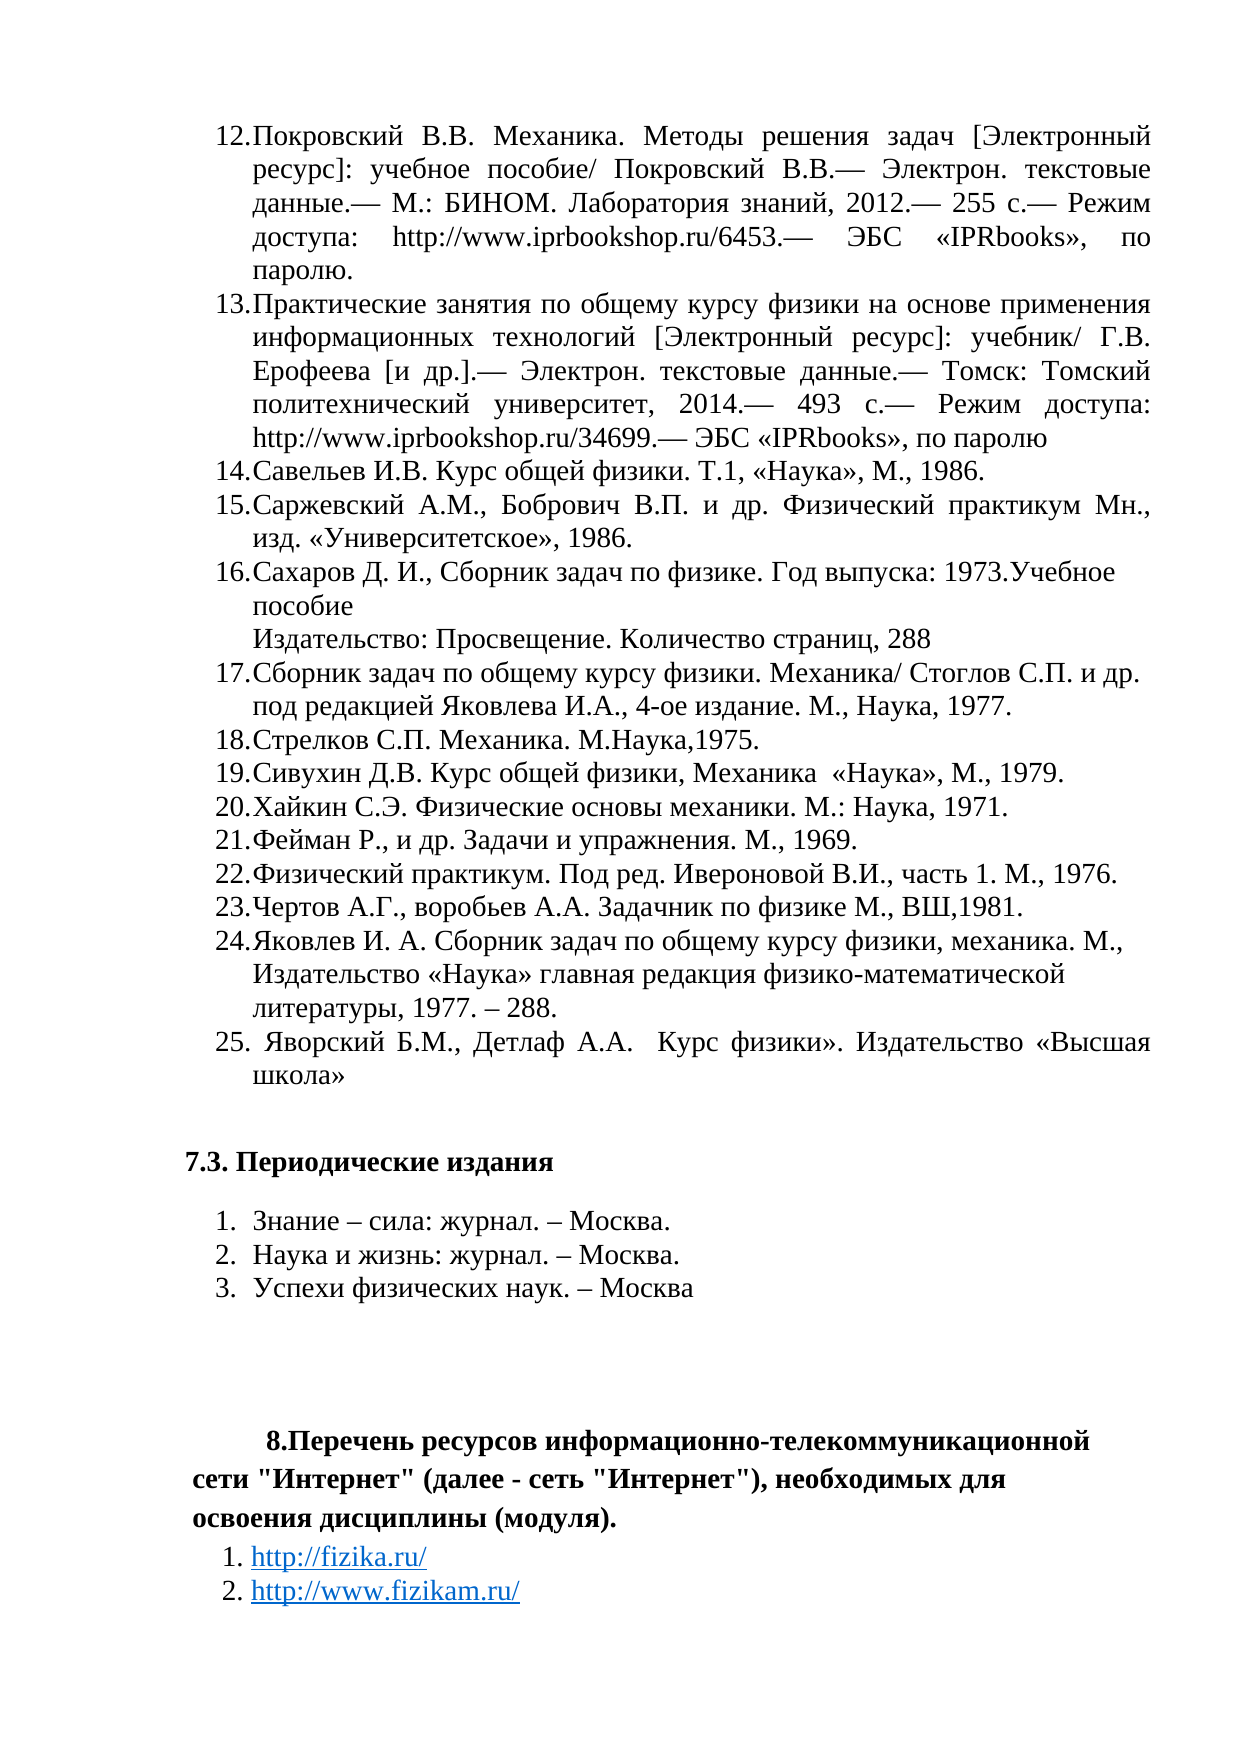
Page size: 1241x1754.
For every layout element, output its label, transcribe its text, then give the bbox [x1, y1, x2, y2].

list Саржевский А.М., Бобрович В.П. и др. Физический практикум Мн., изд. «Университетское», 1986. [215, 487, 1152, 554]
list Чертов А.Г., воробьев А.А. Задачник по физике М., ВШ,1981. [215, 889, 1152, 923]
list Яворский Б.М., Детлаф А.А. Курс физики». Издательство «Высшая школа» [215, 1024, 1152, 1091]
list Савельев И.В. Курс общей физики. Т.1, «Наука», М., 1986. [215, 453, 1152, 487]
list Сахаров Д. И., Сборник задач по физике. Год выпуска: 1973.Учебное пособие Издательство: Просвещение. Количество страниц, 288 [215, 554, 1152, 655]
text 8.Перечень ресурсов информационно-телекоммуникационной сети "Интернет" (далее - сеть "Интернет"), необходимых для освоения дисциплины (модуля). [192, 1423, 1109, 1533]
list Хайкин С.Э. Физические основы механики. М.: Наука, 1971. [215, 789, 1152, 822]
list Сивухин Д.В. Курс общей физики, Механика «Наука», М., 1979. [215, 755, 1152, 789]
list Яковлев И. А. Сборник задач по общему курсу физики, механика. М., Издательство «Наука» главная редакция физико-математической литературы, 1977. – 288. [215, 923, 1152, 1024]
list Сборник задач по общему курсу физики. Механика/ Стоглов С.П. и др. под редакцией Яковлева И.А., 4-ое издание. М., Наука, 1977. [215, 655, 1152, 722]
list Фейман Р., и др. Задачи и упражнения. М., 1969. [215, 822, 1152, 856]
list Практические занятия по общему курсу физики на основе применения информационных технологий [Электронный ресурс]: учебник/ Г.В. Ерофеева [и др.].— Электрон. текстовые данные.— Томск: Томский политехнический университет, 2014.— 493 c.— Режим доступа: http://www.iprbookshop.ru/34699.— ЭБС «IPRbooks», по паролю [215, 286, 1152, 453]
list Покровский В.В. Механика. Методы решения задач [Электронный ресурс]: учебное пособие/ Покровский В.В.— Электрон. текстовые данные.— М.: БИНОМ. Лаборатория знаний, 2012.— 255 c.— Режим доступа: http://www.iprbookshop.ru/6453.— ЭБС «IPRbooks», по паролю. [215, 118, 1152, 286]
list Знание – сила: журнал. – Москва. [215, 1203, 1152, 1237]
list Наука и жизнь: журнал. – Москва. [215, 1237, 1152, 1270]
text 1. http://fizika.ru/ [222, 1539, 1152, 1573]
list Физический практикум. Под ред. Ивероновой В.И., часть ., 1976. [215, 856, 1152, 889]
text 7.3. Периодические издания [177, 1144, 1152, 1177]
list Стрелков С.П. Механика. М.Наука,1975. [215, 722, 1152, 755]
list Успехи физических наук. – Москва [215, 1270, 1152, 1304]
text 2. http://www.fizikam.ru/ [222, 1573, 1152, 1607]
